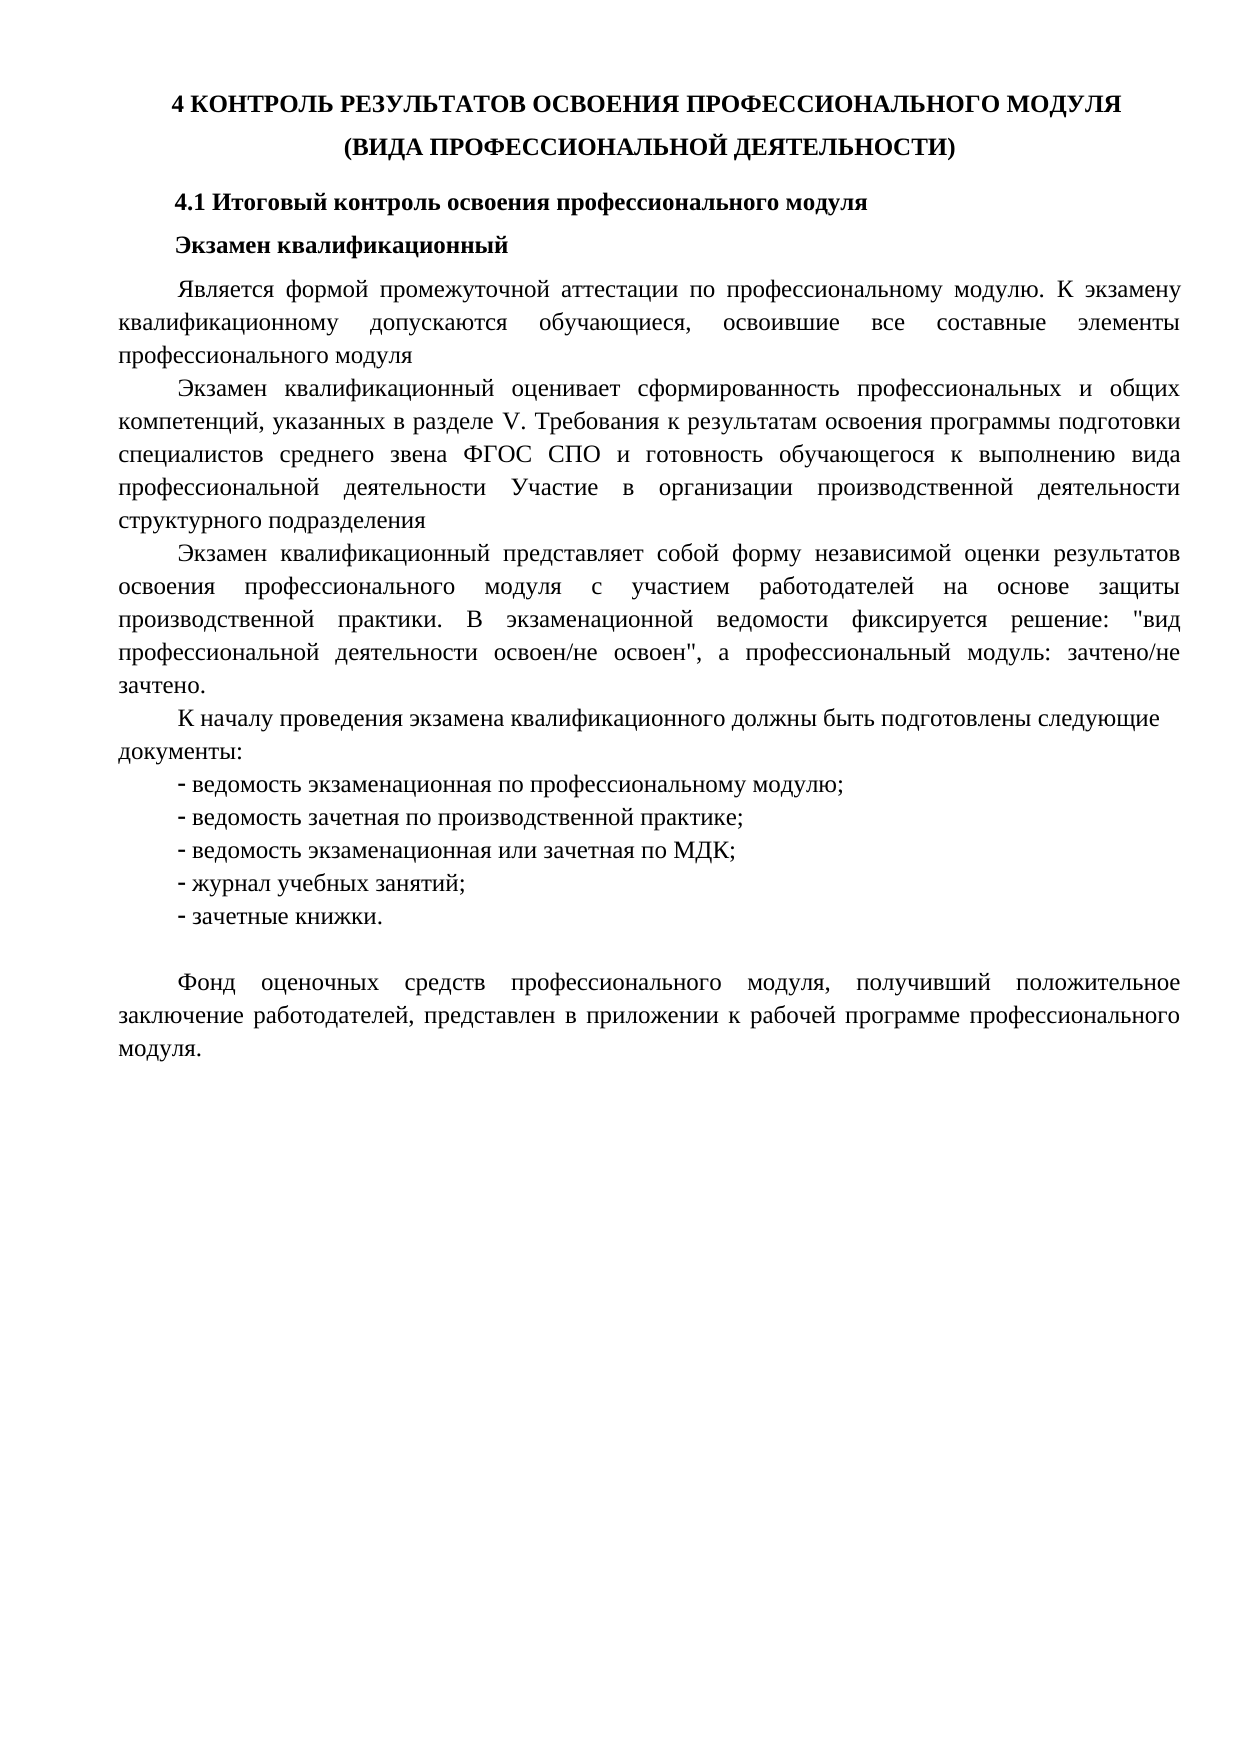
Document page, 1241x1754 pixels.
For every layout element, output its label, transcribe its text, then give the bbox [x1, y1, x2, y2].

list ведомость зачетная по производственной практике; [118, 802, 1181, 831]
text 4 Контроль результатов освоения ПРОФЕССИОНАЛЬНОГО МОДУЛЯ (вида профессиональной деятельности) [118, 89, 1181, 161]
text Является формой промежуточной аттестации по профессиональному модулю. К экзамену квалификационному допускаются обучающиеся, освоившие все составные элементы профессионального модуля [118, 274, 1181, 368]
text Фонд оценочных средств профессионального модуля, получивший положительное заключение работодателей, представлен в приложении к рабочей программе профессионального модуля. [118, 967, 1181, 1062]
text Экзамен квалификационный [118, 231, 1181, 259]
list ведомость экзаменационная или зачетная по МДК; [118, 835, 1181, 864]
list зачетные книжки. [118, 901, 1181, 930]
text К началу проведения экзамена квалификационного должны быть подготовлены следующие документы: [118, 703, 1181, 765]
list журнал учебных занятий; [118, 868, 1181, 897]
text Экзамен квалификационный оценивает сформированность профессиональных и общих компетенций, указанных в разделе V. Требования к результатам освоения программы подготовки специалистов среднего звена ФГОС СПО и готовность обучающегося к выполнению вида профессиональной деятельности Участие в организации производственной деятельности структурного подразделения [118, 373, 1181, 533]
text Экзамен квалификационный представляет собой форму независимой оценки результатов освоения профессионального модуля с участием работодателей на основе защиты производственной практики. В экзаменационной ведомости фиксируется решение: "вид профессиональной деятельности освоен/не освоен", а профессиональный модуль: зачтено/не зачтено. [118, 538, 1181, 699]
text 4.1 Итоговый контроль освоения профессионального модуля [118, 187, 1181, 216]
list ведомость экзаменационная по профессиональному модулю; [118, 769, 1181, 798]
